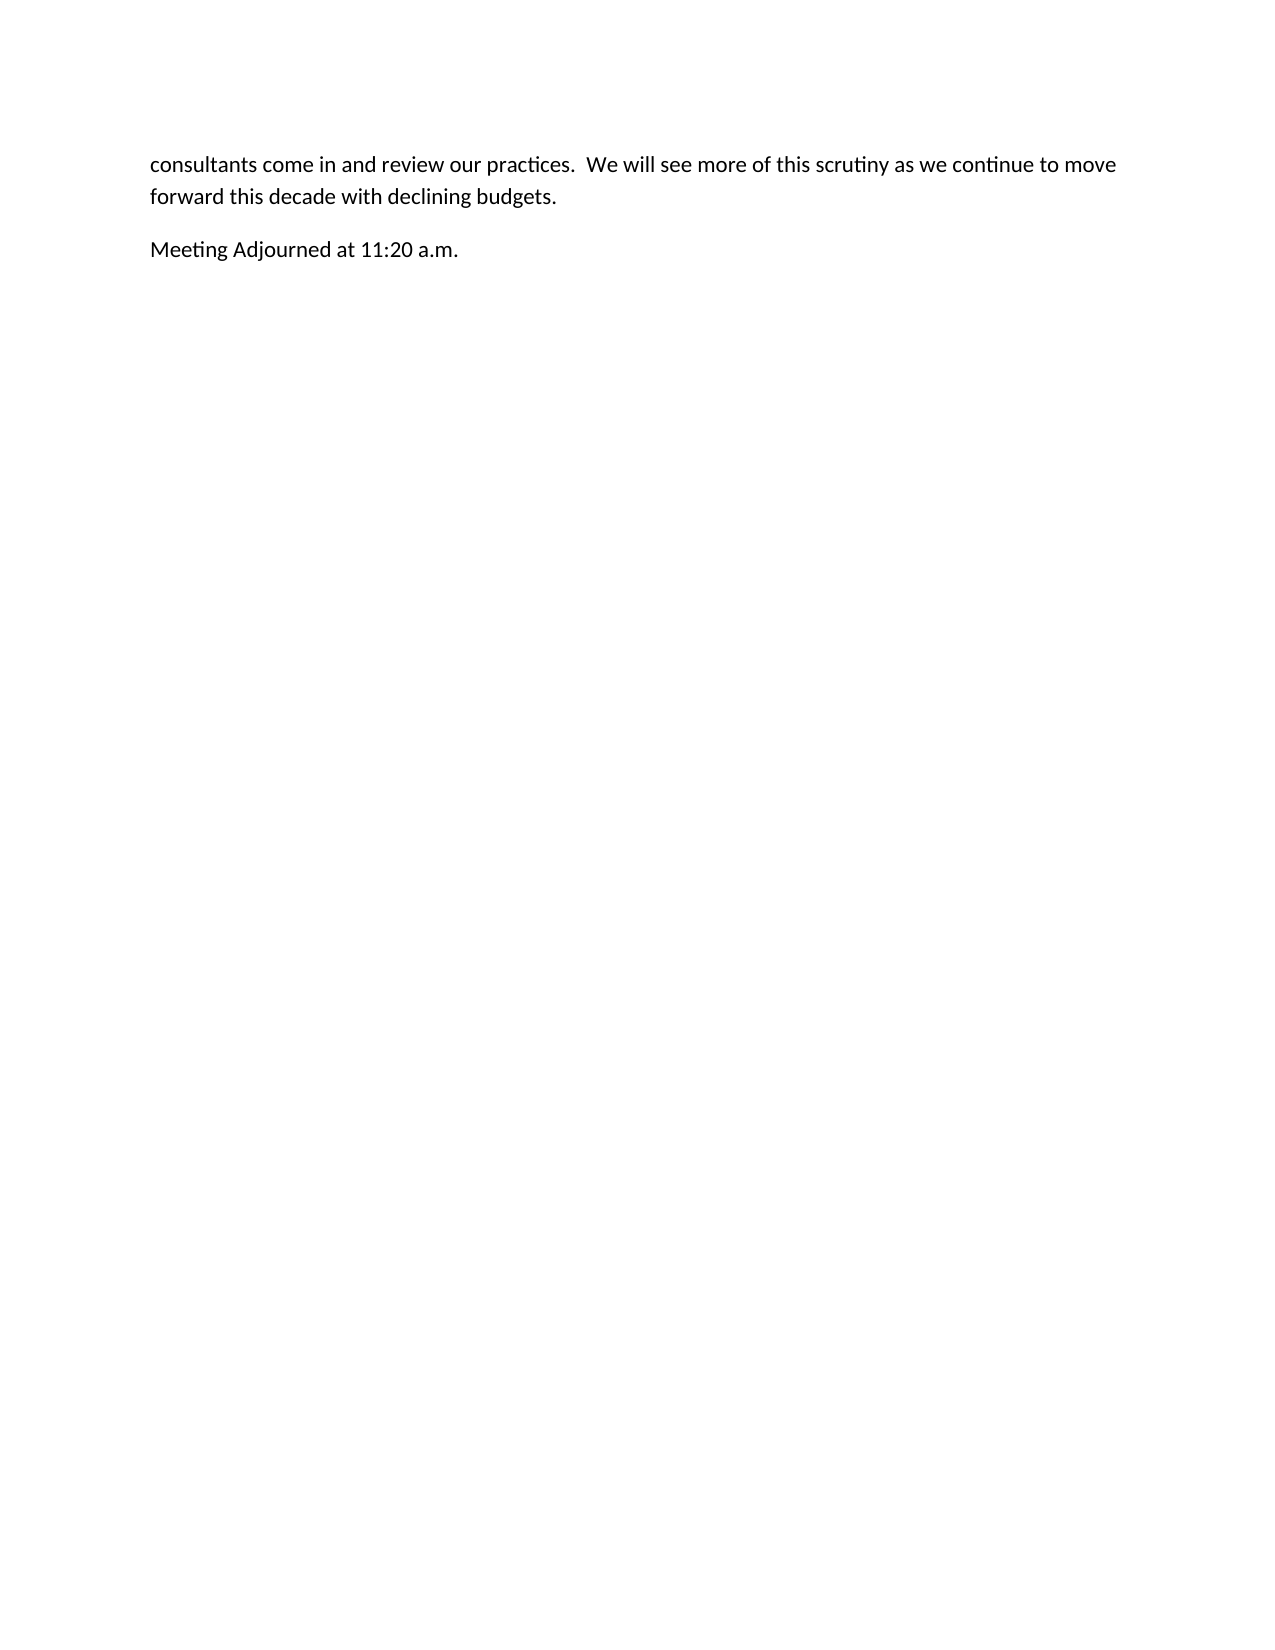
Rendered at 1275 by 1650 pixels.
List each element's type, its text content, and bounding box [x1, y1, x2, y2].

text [150, 150, 1125, 210]
text Meeting Adjourned at 11:20 a.m. [150, 235, 1125, 263]
